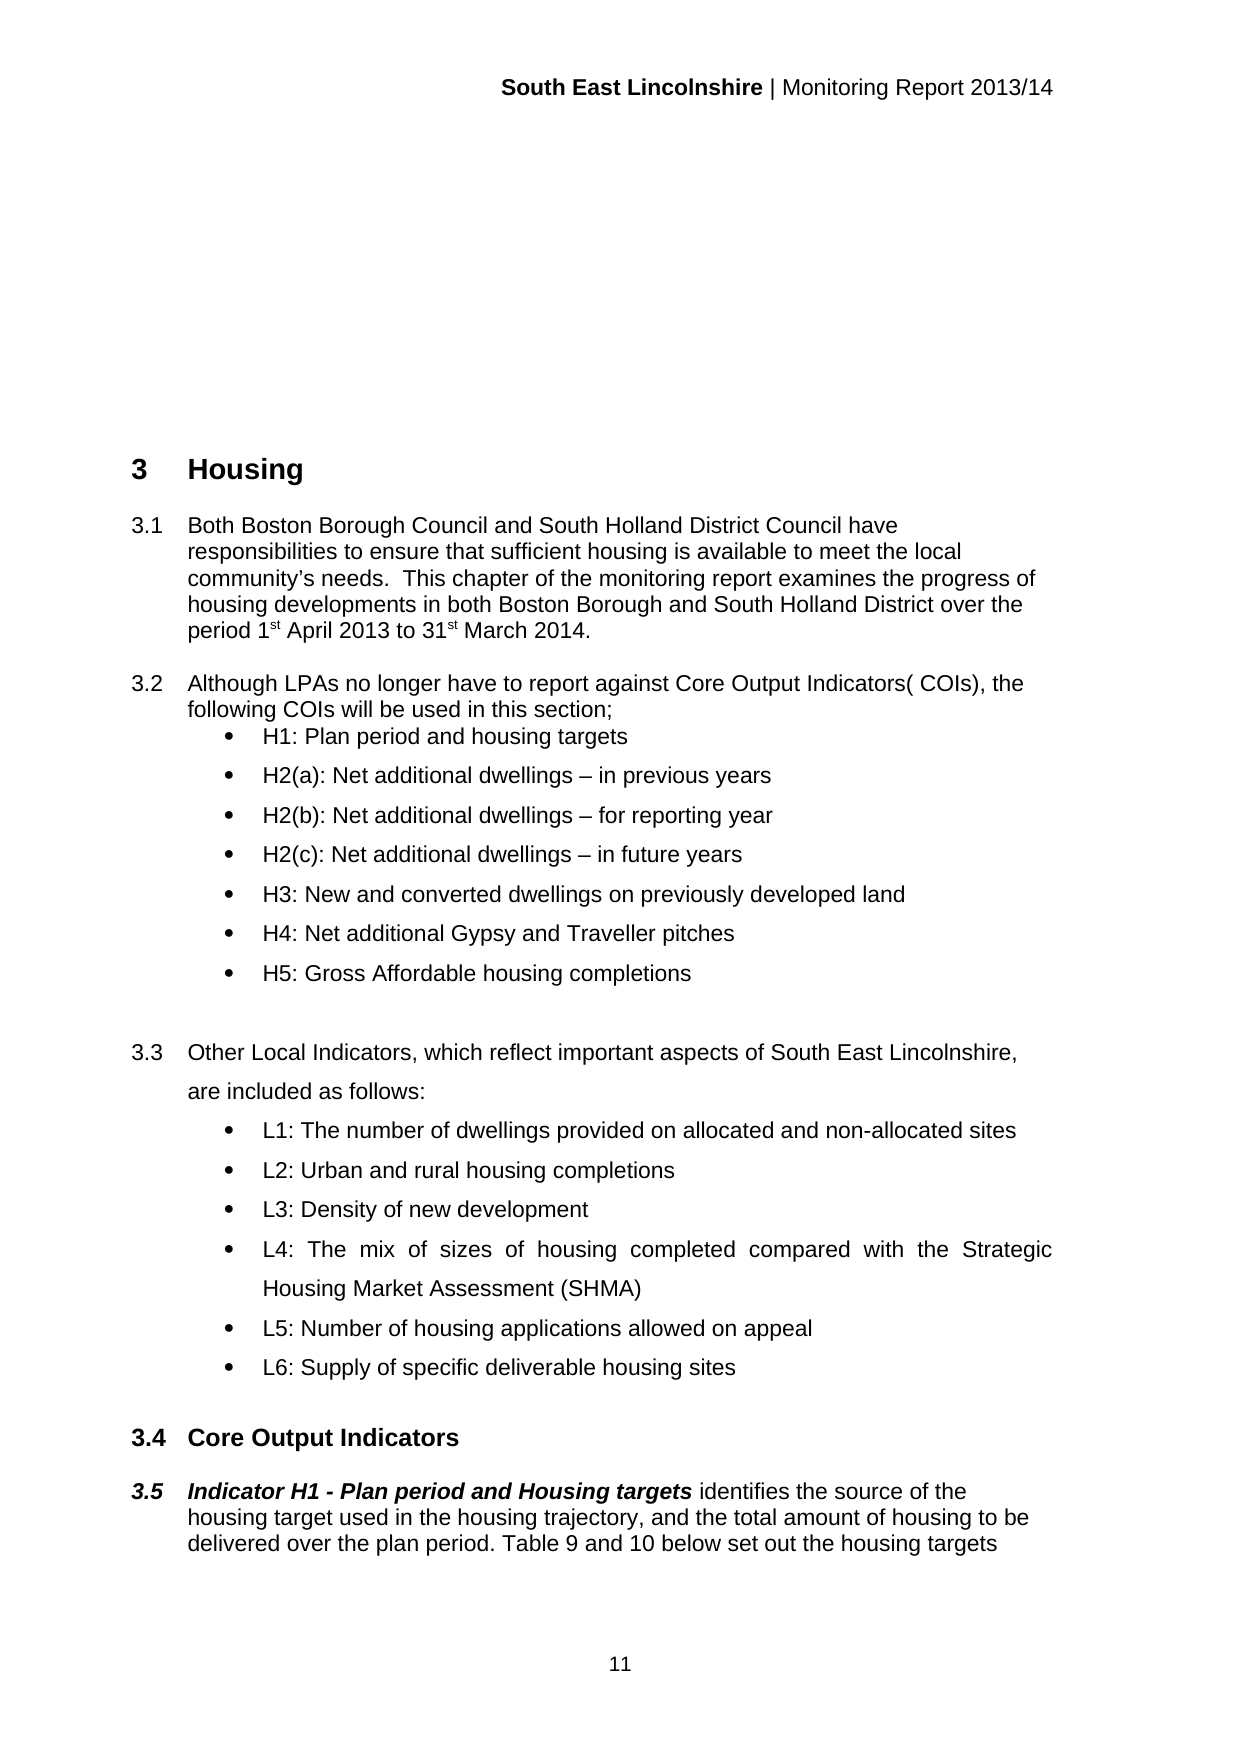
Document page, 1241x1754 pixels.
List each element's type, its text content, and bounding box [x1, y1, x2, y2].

list H2(b): Net additional dwellings – for reporting year [225, 802, 1053, 828]
text 3.4 Core Output Indicators [131, 1422, 1053, 1451]
text 3.2 Although LPAs no longer have to report against Core Output Indicators( COIs), the following COIs will be used in this section; [131, 670, 1053, 723]
text 3 Housing [131, 452, 1053, 485]
list L3: Density of new development [225, 1196, 1053, 1223]
list H3: New and converted dwellings on previously developed land [225, 881, 1053, 907]
list H2(c): Net additional dwellings – in future years [225, 841, 1053, 867]
list L4: The mix of sizes of housing completed compared with the Strategic Housing Market Assessment (SHMA) [225, 1236, 1053, 1302]
list H5: Gross Affordable housing completions [225, 959, 1053, 986]
list H2(a): Net additional dwellings – in previous years [225, 762, 1053, 788]
list H4: Net additional Gypsy and Traveller pitches [225, 920, 1053, 946]
text 3.1 Both Boston Borough Council and South Holland District Council have responsibilities to ensure that sufficient housing is available to meet the local community’s needs. This chapter of the monitoring report examines the progress of housing developments in both Boston Borough and South Holland District over the period 1st April 2013 to 31st March 2014. [131, 512, 1053, 643]
list L1: The number of dwellings provided on allocated and non-allocated sites [225, 1117, 1053, 1144]
list H1: Plan period and housing targets [225, 723, 1053, 749]
list L5: Number of housing applications allowed on appeal [225, 1315, 1053, 1341]
text 3.3 Other Local Indicators, which reflect important aspects of South East Lincolnshire, are included as follows: [131, 1038, 1053, 1104]
list L6: Supply of specific deliverable housing sites [225, 1354, 1053, 1381]
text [131, 1478, 1053, 1557]
list L2: Urban and rural housing completions [225, 1157, 1053, 1183]
